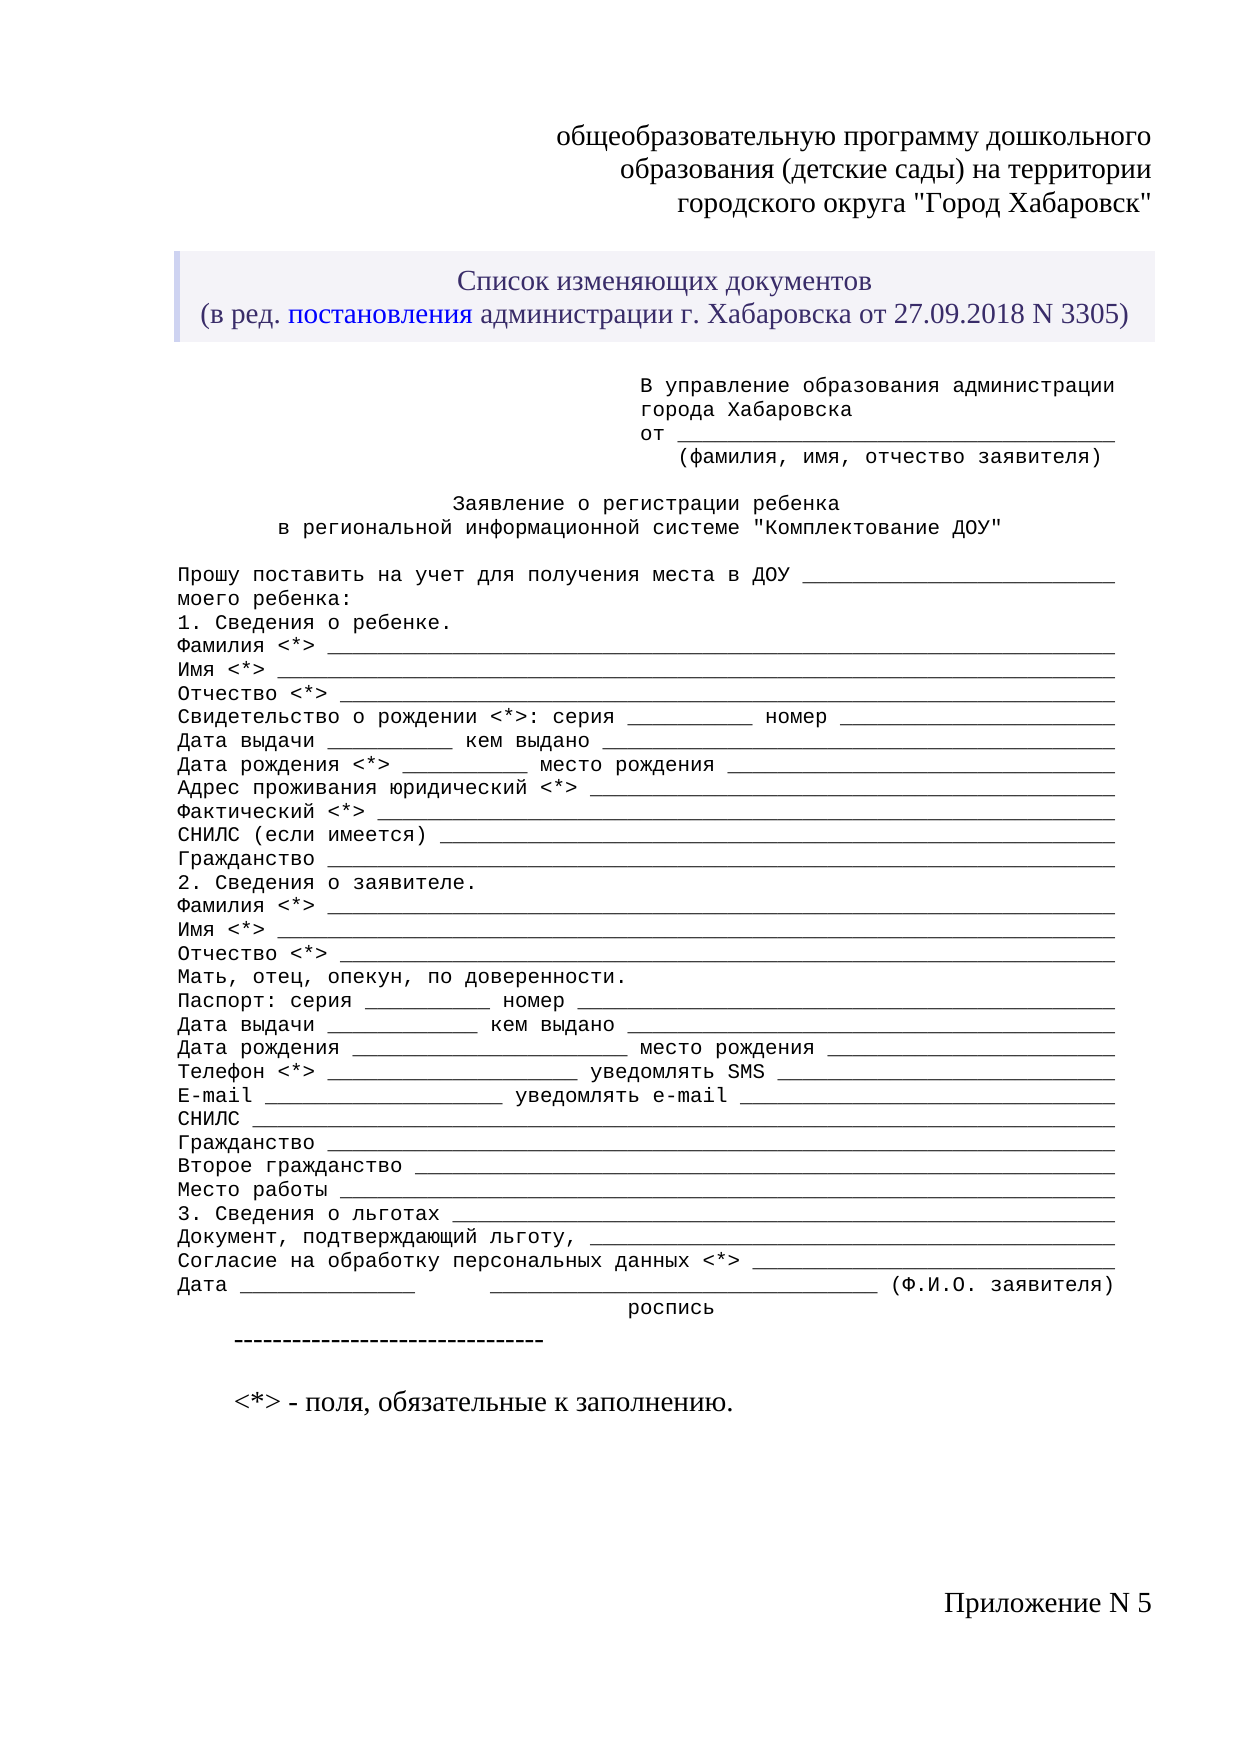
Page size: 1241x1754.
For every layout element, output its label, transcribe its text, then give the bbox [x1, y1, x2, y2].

text 1. Сведения о ребенке. [177, 612, 1152, 635]
text -------------------------------- [177, 1321, 1152, 1354]
text Адрес проживания юридический <*> __________________________________________ [177, 777, 1152, 801]
text Прошу поставить на учет для получения места в ДОУ _________________________ [177, 564, 1152, 588]
text Фактический <*> ___________________________________________________________ [177, 801, 1152, 824]
text Место работы ______________________________________________________________ [177, 1179, 1152, 1203]
text образования (детские сады) на территории [177, 152, 1152, 185]
text моего ребенка: [177, 588, 1152, 612]
table_header Список изменяющих документов (в ред. постановления администрации г. Хабаровска от 27.09.2018 N 3305) [180, 251, 1149, 342]
text СНИЛС _____________________________________________________________________ [177, 1108, 1152, 1132]
text Фамилия <*> _______________________________________________________________ [177, 895, 1152, 919]
text роспись [177, 1297, 1152, 1321]
text Дата ______________ _______________________________ (Ф.И.О. заявителя) [177, 1274, 1152, 1297]
text Мать, отец, опекун, по доверенности. [177, 966, 1152, 990]
text Имя <*> ___________________________________________________________________ [177, 659, 1152, 683]
text Свидетельство о рождении <*>: серия __________ номер ______________________ [177, 706, 1152, 730]
text Телефон <*> ____________________ уведомлять SMS ___________________________ [177, 1061, 1152, 1084]
text Заявление о регистрации ребенка [177, 493, 1152, 517]
text Дата рождения <*> __________ место рождения _______________________________ [177, 753, 1152, 777]
text 2. Сведения о заявителе. [177, 872, 1152, 895]
text Гражданство _______________________________________________________________ [177, 1132, 1152, 1156]
text <*> - поля, обязательные к заполнению. [177, 1384, 1152, 1417]
text Дата выдачи ____________ кем выдано _______________________________________ [177, 1014, 1152, 1037]
text Согласие на обработку персональных данных <*> _____________________________ [177, 1250, 1152, 1274]
text Приложение N 5 [177, 1585, 1152, 1618]
text 3. Сведения о льготах _____________________________________________________ [177, 1203, 1152, 1226]
text Фамилия <*> _______________________________________________________________ [177, 635, 1152, 659]
text СНИЛС (если имеется) ______________________________________________________ [177, 824, 1152, 848]
text (фамилия, имя, отчество заявителя) [177, 446, 1152, 470]
text Отчество <*> ______________________________________________________________ [177, 683, 1152, 706]
text в региональной информационной системе "Комплектование ДОУ" [177, 517, 1152, 541]
text E-mail ___________________ уведомлять e-mail ______________________________ [177, 1084, 1152, 1108]
text Дата выдачи __________ кем выдано _________________________________________ [177, 730, 1152, 753]
text от ___________________________________ [177, 422, 1152, 446]
text Гражданство _______________________________________________________________ [177, 848, 1152, 872]
text общеобразовательную программу дошкольного [177, 118, 1152, 152]
text Имя <*> ___________________________________________________________________ [177, 919, 1152, 943]
text городского округа "Город Хабаровск" [177, 185, 1152, 219]
text Документ, подтверждающий льготу, __________________________________________ [177, 1226, 1152, 1250]
text В управление образования администрации [177, 375, 1152, 399]
text Дата рождения ______________________ место рождения _______________________ [177, 1037, 1152, 1061]
text города Хабаровска [177, 399, 1152, 422]
text Второе гражданство ________________________________________________________ [177, 1156, 1152, 1179]
text Отчество <*> ______________________________________________________________ [177, 943, 1152, 966]
text Паспорт: серия __________ номер ___________________________________________ [177, 990, 1152, 1014]
